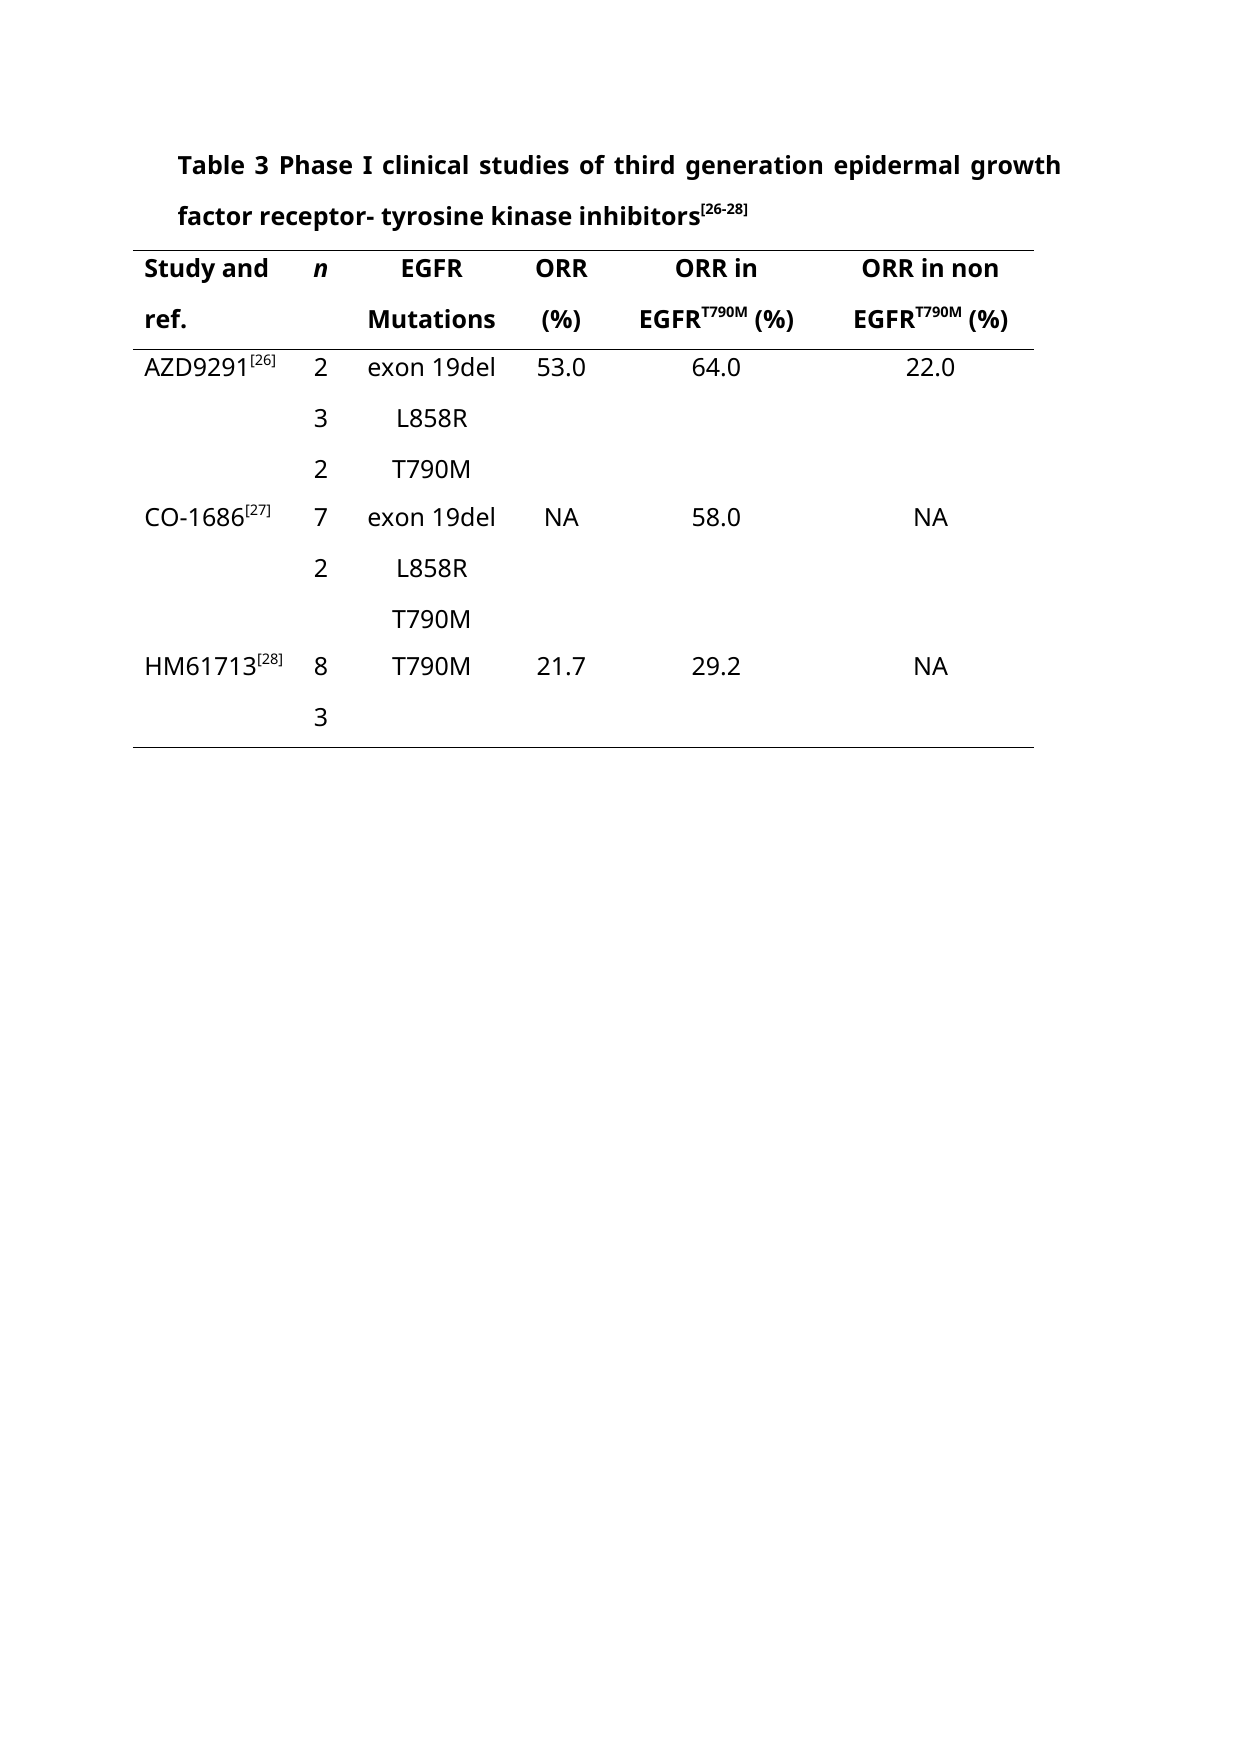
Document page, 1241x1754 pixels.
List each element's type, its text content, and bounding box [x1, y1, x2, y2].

table_cell T790M [346, 649, 517, 747]
table_header ORR (%) [517, 251, 605, 349]
table_header EGFR Mutations [346, 251, 517, 349]
table_cell 58.0 [605, 499, 827, 649]
table_cell CO-1686[27] [133, 499, 295, 649]
table_cell NA [517, 499, 605, 649]
table_cell 29.2 [605, 649, 827, 747]
table_cell NA [827, 499, 1034, 649]
table_cell exon 19del L858R T790M [346, 350, 517, 499]
table_cell AZD9291[26] [133, 350, 295, 499]
text Table 3 Phase I clinical studies of third generation epidermal growth factor receptor- tyrosine kinase inhibitors[26-28] [177, 148, 1063, 233]
table_cell 22.0 [827, 350, 1034, 499]
table_cell HM61713[28] [133, 649, 295, 747]
table_cell 64.0 [605, 350, 827, 499]
table_header ORR in EGFRT790M (%) [605, 251, 827, 349]
table_cell 53.0 [517, 350, 605, 499]
table_header Study and ref. [133, 251, 295, 349]
table_cell exon 19del L858R T790M [346, 499, 517, 649]
table_cell 72 [295, 499, 346, 649]
table_header ORR in non EGFRT790M (%) [827, 251, 1034, 349]
table_cell 21.7 [517, 649, 605, 747]
table_cell 232 [295, 350, 346, 499]
table_cell 83 [295, 649, 346, 747]
table_header n [295, 251, 346, 349]
table_cell NA [827, 649, 1034, 747]
